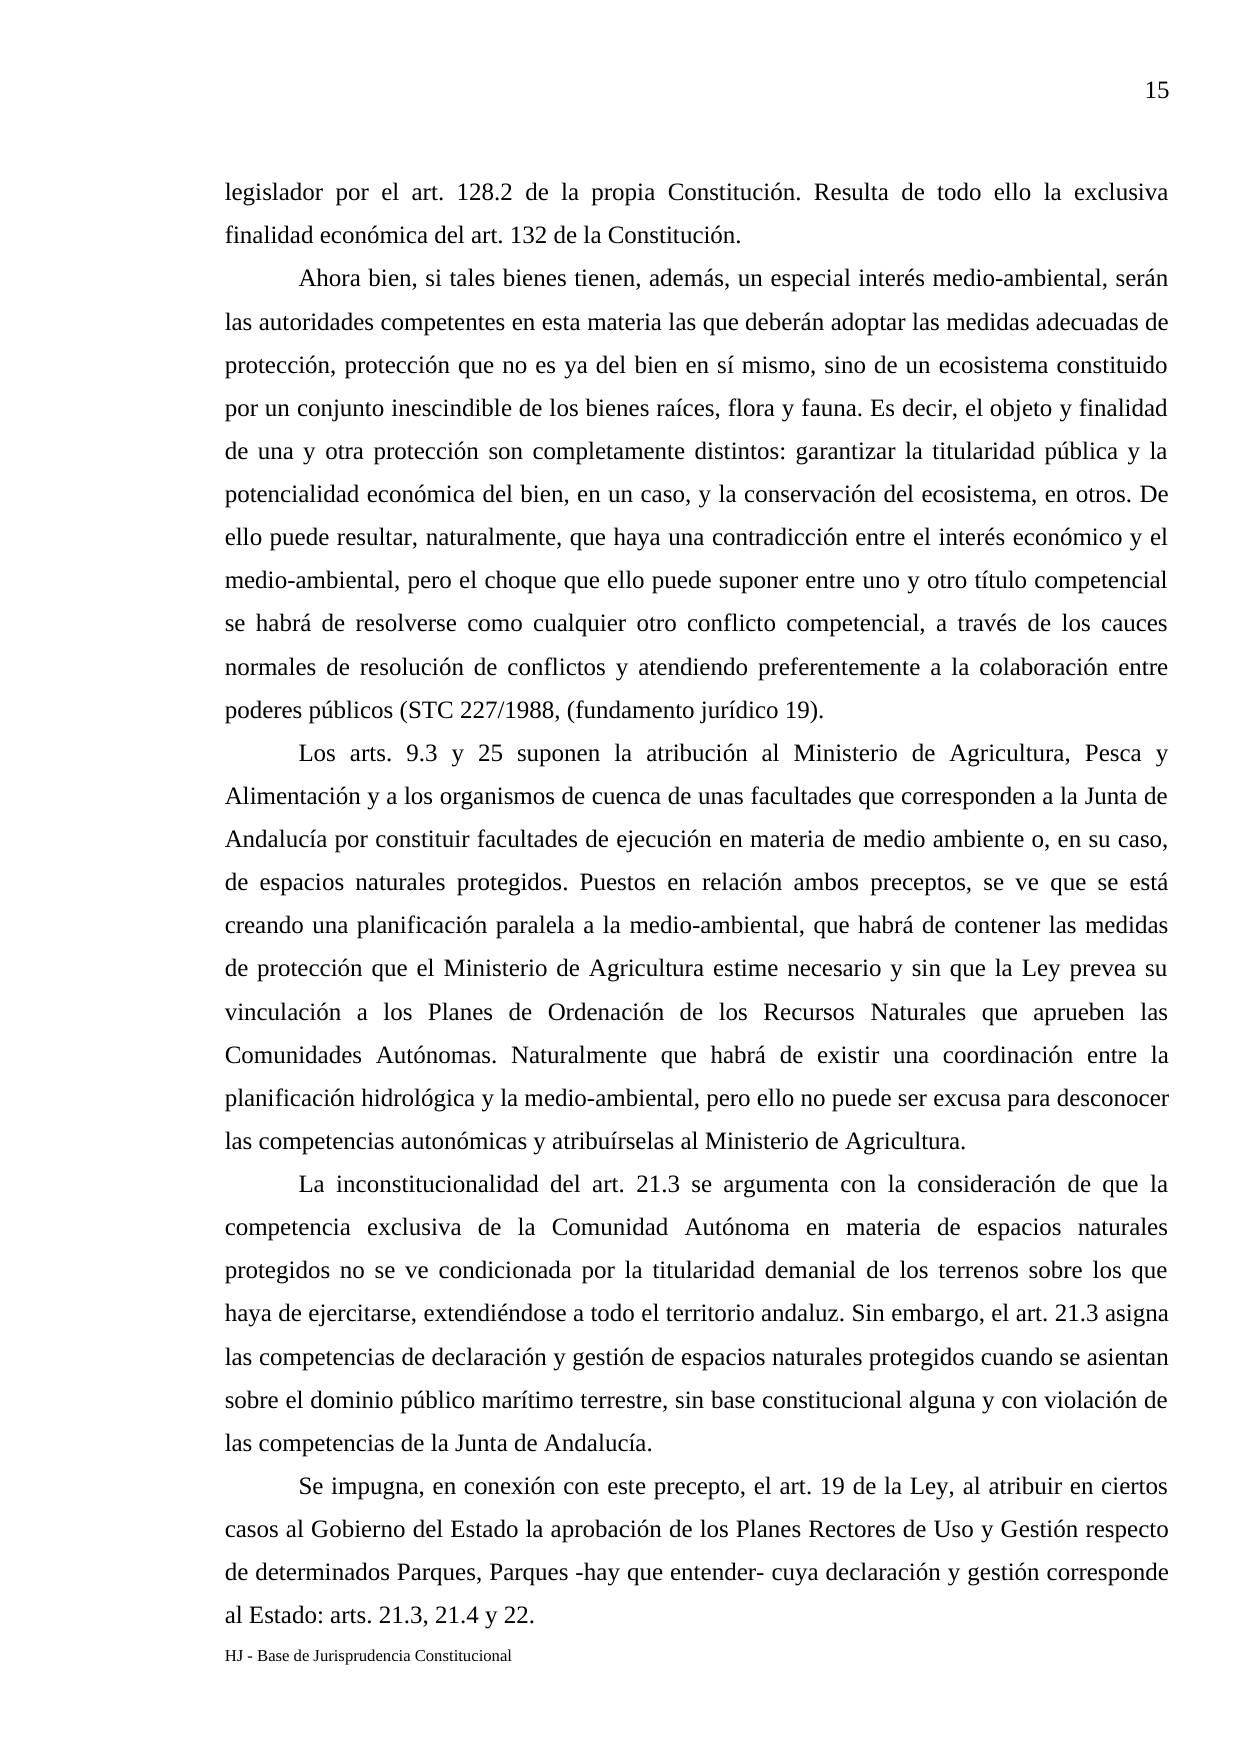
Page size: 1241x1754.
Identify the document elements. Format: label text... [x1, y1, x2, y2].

text Se impugna, en conexión con este precepto, el art. 19 de la Ley, al atribuir en ciertos casos al Gobierno del Estado la aprobación de los Planes Rectores de Uso y Gestión respecto de determinados Parques, Parques -hay que entender- cuya declaración y gestión corresponde al Estado: arts. 21.3, 21.4 y 22. [224, 1471, 1169, 1629]
text La inconstitucionalidad del art. 21.3 se argumenta con la consideración de que la competencia exclusiva de la Comunidad Autónoma en materia de espacios naturales protegidos no se ve condicionada por la titularidad demanial de los terrenos sobre los que haya de ejercitarse, extendiéndose a todo el territorio andaluz. Sin embargo, el art. 21.3 asigna las competencias de declaración y gestión de espacios naturales protegidos cuando se asientan sobre el dominio público marítimo terrestre, sin base constitucional alguna y con violación de las competencias de la Junta de Andalucía. [224, 1169, 1169, 1457]
text Los arts. 9.3 y 25 suponen la atribución al Ministerio de Agricultura, Pesca y Alimentación y a los organismos de cuenca de unas facultades que corresponden a la Junta de Andalucía por constituir facultades de ejecución en materia de medio ambiente o, en su caso, de espacios naturales protegidos. Puestos en relación ambos preceptos, se ve que se está creando una planificación paralela a la medio-ambiental, que habrá de contener las medidas de protección que el Ministerio de Agricultura estime necesario y sin que la Ley prevea su vinculación a los Planes de Ordenación de los Recursos Naturales que aprueben las Comunidades Autónomas. Naturalmente que habrá de existir una coordinación entre la planificación hidrológica y la medio-ambiental, pero ello no puede ser excusa para desconocer las competencias autonómicas y atribuírselas al Ministerio de Agricultura. [224, 738, 1169, 1155]
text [224, 177, 1169, 249]
text Ahora bien, si tales bienes tienen, además, un especial interés medio-ambiental, serán las autoridades competentes en esta materia las que deberán adoptar las medidas adecuadas de protección, protección que no es ya del bien en sí mismo, sino de un ecosistema constituido por un conjunto inescindible de los bienes raíces, flora y fauna. Es decir, el objeto y finalidad de una y otra protección son completamente distintos: garantizar la titularidad pública y la potencialidad económica del bien, en un caso, y la conservación del ecosistema, en otros. De ello puede resultar, naturalmente, que haya una contradicción entre el interés económico y el medio-ambiental, pero el choque que ello puede suponer entre uno y otro título competencial se habrá de resolverse como cualquier otro conflicto competencial, a través de los cauces normales de resolución de conflictos y atendiendo preferentemente a la colaboración entre poderes públicos (STC 227/1988, (fundamento jurídico 19). [224, 263, 1169, 723]
